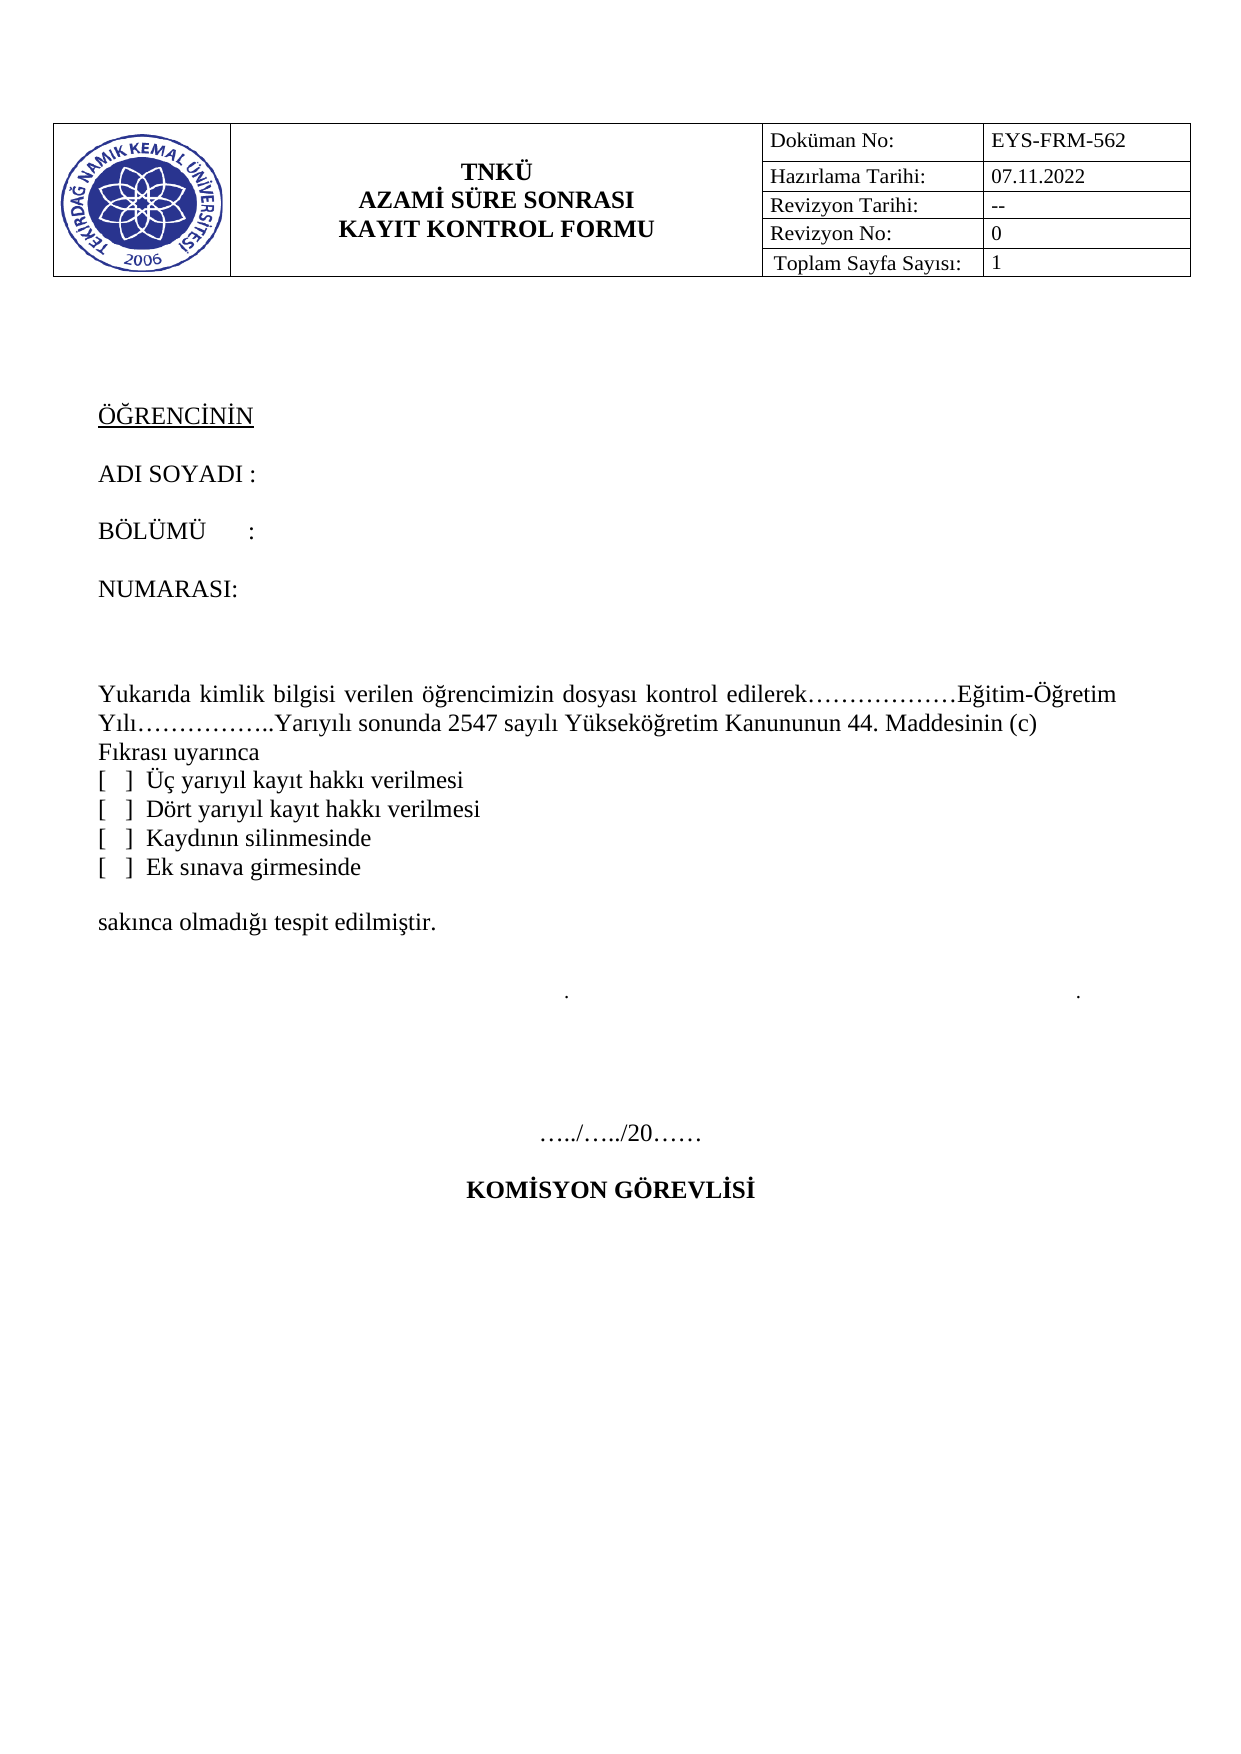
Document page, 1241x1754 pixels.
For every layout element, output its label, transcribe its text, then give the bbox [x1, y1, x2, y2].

text KOMİSYON GÖREVLİSİ [98, 1175, 1117, 1204]
text [ ] Ek sınava girmesinde [98, 852, 1117, 880]
table_header Doküman No: [763, 124, 983, 161]
table_header EYS-FRM-562 [984, 124, 1190, 161]
table_cell -- [984, 192, 1190, 218]
table_cell Revizyon No: [763, 219, 983, 247]
table_cell 07.11.2022 [984, 162, 1190, 191]
text Yukarıda kimlik bilgisi verilen öğrencimizin dosyası kontrol edilerek………………Eğitim-Öğretim Yılı……………..Yarıyılı sonunda 2547 sayılı Yükseköğretim Kanununun 44. Maddesinin (c) [98, 679, 1117, 737]
table_cell Toplam Sayfa Sayısı: [763, 249, 983, 276]
text ADI SOYADI : [98, 459, 1117, 487]
text [ ] Üç yarıyıl kayıt hakkı verilmesi [98, 765, 1117, 794]
text sakınca olmadığı tespit edilmiştir. [98, 907, 1117, 936]
text Fıkrası uyarınca [98, 737, 1117, 765]
table_cell Hazırlama Tarihi: [763, 162, 983, 191]
text [ ] Dört yarıyıl kayıt hakkı verilmesi [98, 794, 1117, 823]
table_cell 1 [984, 249, 1190, 276]
table_cell Revizyon Tarihi: [763, 192, 983, 218]
text …../…../20…… [98, 1118, 1117, 1146]
text [ ] Kaydının silinmesinde [98, 823, 1117, 852]
text NUMARASI: [98, 574, 1117, 602]
table_header [54, 124, 230, 276]
table_header TNKÜ AZAMİ SÜRE SONRASI KAYIT KONTROL FORMU [231, 124, 762, 276]
table_cell 0 [984, 219, 1190, 247]
text ÖĞRENCİNİN [98, 401, 1117, 430]
text BÖLÜMÜ : [98, 516, 1117, 545]
